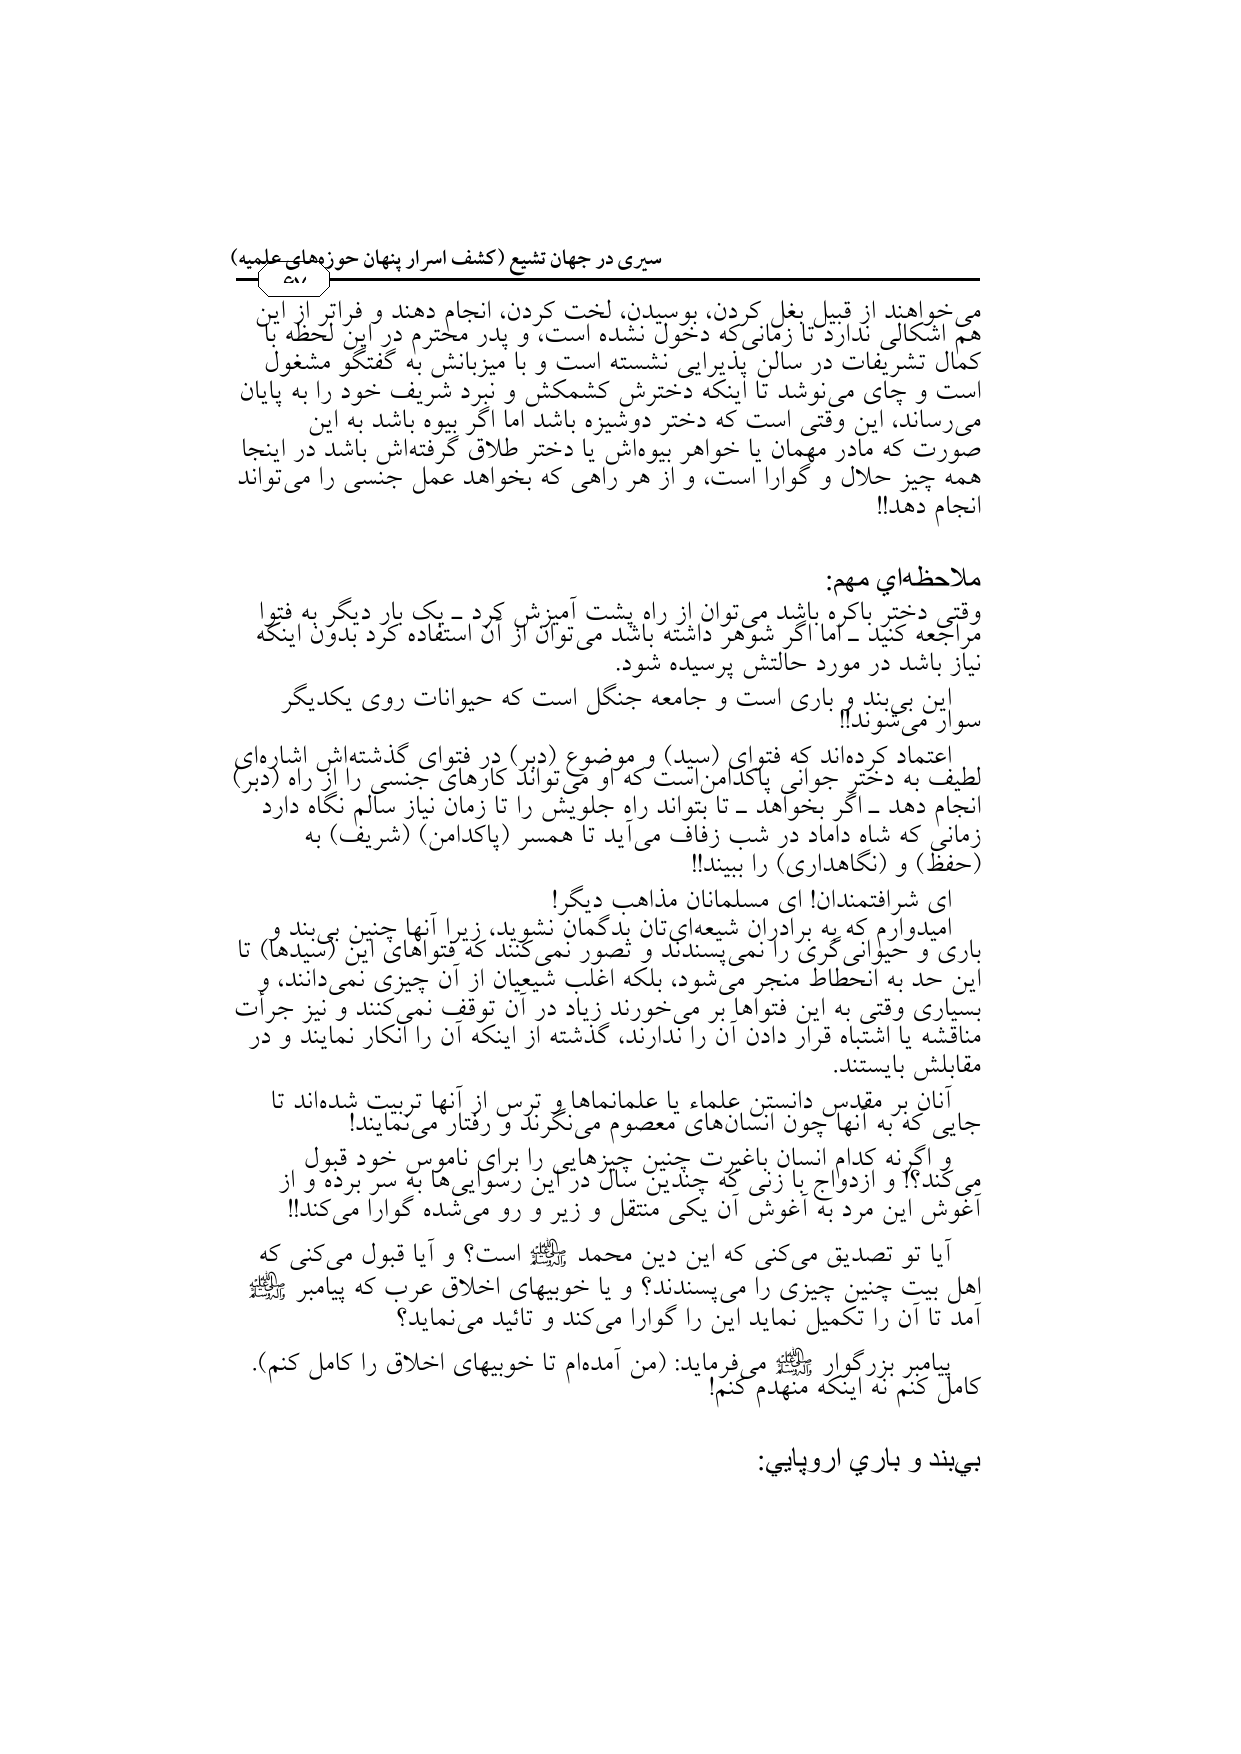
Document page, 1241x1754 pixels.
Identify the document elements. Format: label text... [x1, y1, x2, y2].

text ملاحظه‌اي‌ مهم‌: [230, 563, 980, 597]
text آيا تو تصديق‌ مي‌كني‌ كه‌ اين‌ دين‌ محمد ص است‌؟ و آيا قبول‌ مي‌كني‌ كه‌ اهل‌ بيت‌ چنين‌ چيزي‌ را مي‌پسندند؟ و يا خوبيهاي‌ اخلاق عرب‌ كه‌ پيامبر ص آمد تا آن‌ را تكميل‌ نمايد اين‌ را گوارا مي‌كند و تائيد مي‌نمايد؟ [230, 1229, 980, 1338]
text آنان‌ بر مقدس‌ دانستن‌ علماء يا علمانماها و ترس‌ از آنها تربيت‌ شده‌اند تا جايي‌ كه‌ به‌ آنها چون‌ انسان‌هاي معصوم‌ مي‌نگرند و رفتار مي‌نمايند! [230, 1085, 980, 1143]
text اي‌ شرافتمندان‌! اي‌ مسلمانان‌ مذاهب‌ ديگر! [230, 884, 980, 913]
text اعتماد كرده‌اند كه‌ فتواي‌ (سيد) و موضوع‌ (دبر) در فتواي‌ گذشته‌اش‌ اشاره‌اي‌ لطيف‌ به‌ دختر جواني‌ پاكدامن‌است‌ كه‌ او مي‌تواند كارهاي‌ جنسي‌ را از راه‌ (دبر) انجام‌ دهد ـ اگر بخواهد ـ تا بتواند راه‌ جلويش‌ را تا زمان‌ نياز سالم‌ نگاه‌ دارد زماني‌ كه‌ شاه‌ داماد در شب‌ زفاف‌ مي‌آيد تا همسر (پاكدامن‌) (شريف‌) به‌ (حفظ‌) و (نگاهداري‌) را ببيند!! [230, 740, 980, 884]
text وقتي‌ دختر باكره‌ باشد مي‌توان‌ از راه‌ پشت‌ آميزش‌ كرد ـ يك‌ بار ديگر به‌ فتوا مراجعه‌ كنيد ـ اما اگر شوهر داشته ‌باشد مي‌توان‌ از آن‌ استفاده‌ كرد بدون‌ اينكه‌ نياز باشد در مورد حالتش‌ پرسيده‌ شود. [230, 597, 980, 683]
text بي‌بند و باري‌ اروپايي‌: [230, 1444, 980, 1477]
text پيامبر بزرگوار ص مي‌فرمايد: (من‌ آمده‌ام‌ تا خوبيهاي‌ اخلاق را كامل‌ كنم‌). كامل‌ كنم‌ نه‌ اينكه‌ منهدم‌ كنم‌! [230, 1338, 980, 1407]
text و اگرنه‌ كدام‌ انسان‌ باغيرت‌ چنين‌ چيزهايي‌ را براي‌ ناموس‌ خود قبول‌ مي‌كند؟! و ازدواج‌ با زني‌ كه‌ چندين‌ سال در اين‌ رسوايي‌ها به‌ سر برده‌ و از آغوش‌ اين‌ مرد به‌ آغوش‌ آن‌ يكي‌ منتقل‌ و زير و رو مي‌شده‌ گوارا مي‌كند!! [230, 1143, 980, 1229]
text اين‌ بي‌بند و باري‌ است‌ و جامعه‌ جنگل‌ است‌ كه‌ حيوانات‌ روي‌ يكديگر سوار مي‌شوند!! [230, 683, 980, 740]
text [230, 296, 980, 526]
text اميدوارم‌ كه‌ به‌ برادران‌ شيعه‌اي‌تان‌ بدگمان‌ نشويد، زيرا آنها چنين‌ بي‌بند و باري‌ و حيواني‌‌گري‌ را نمي‌پسندند و تصور نمي‌كنند كه‌ فتواهاي‌ اين‌ (سيدها) تا اين‌ حد به‌ انحطاط‌ منجر مي‌شود، بلكه‌ اغلب‌ شيعيان‌ از آن‌ چيزي نمي‌دانند، و بسياري‌ وقتي‌ به‌ اين‌ فتواها بر مي‌خورند زياد در آن‌ توقف‌ نمي‌كنند و نيز جرأت‌ مناقشه‌ يا اشتباه‌ قرار دادن‌ آن‌ را ندارند، گذشته‌ از اينكه‌ آن‌ را انكار نمايند و در مقابلش‌ بايستند. [230, 913, 980, 1085]
